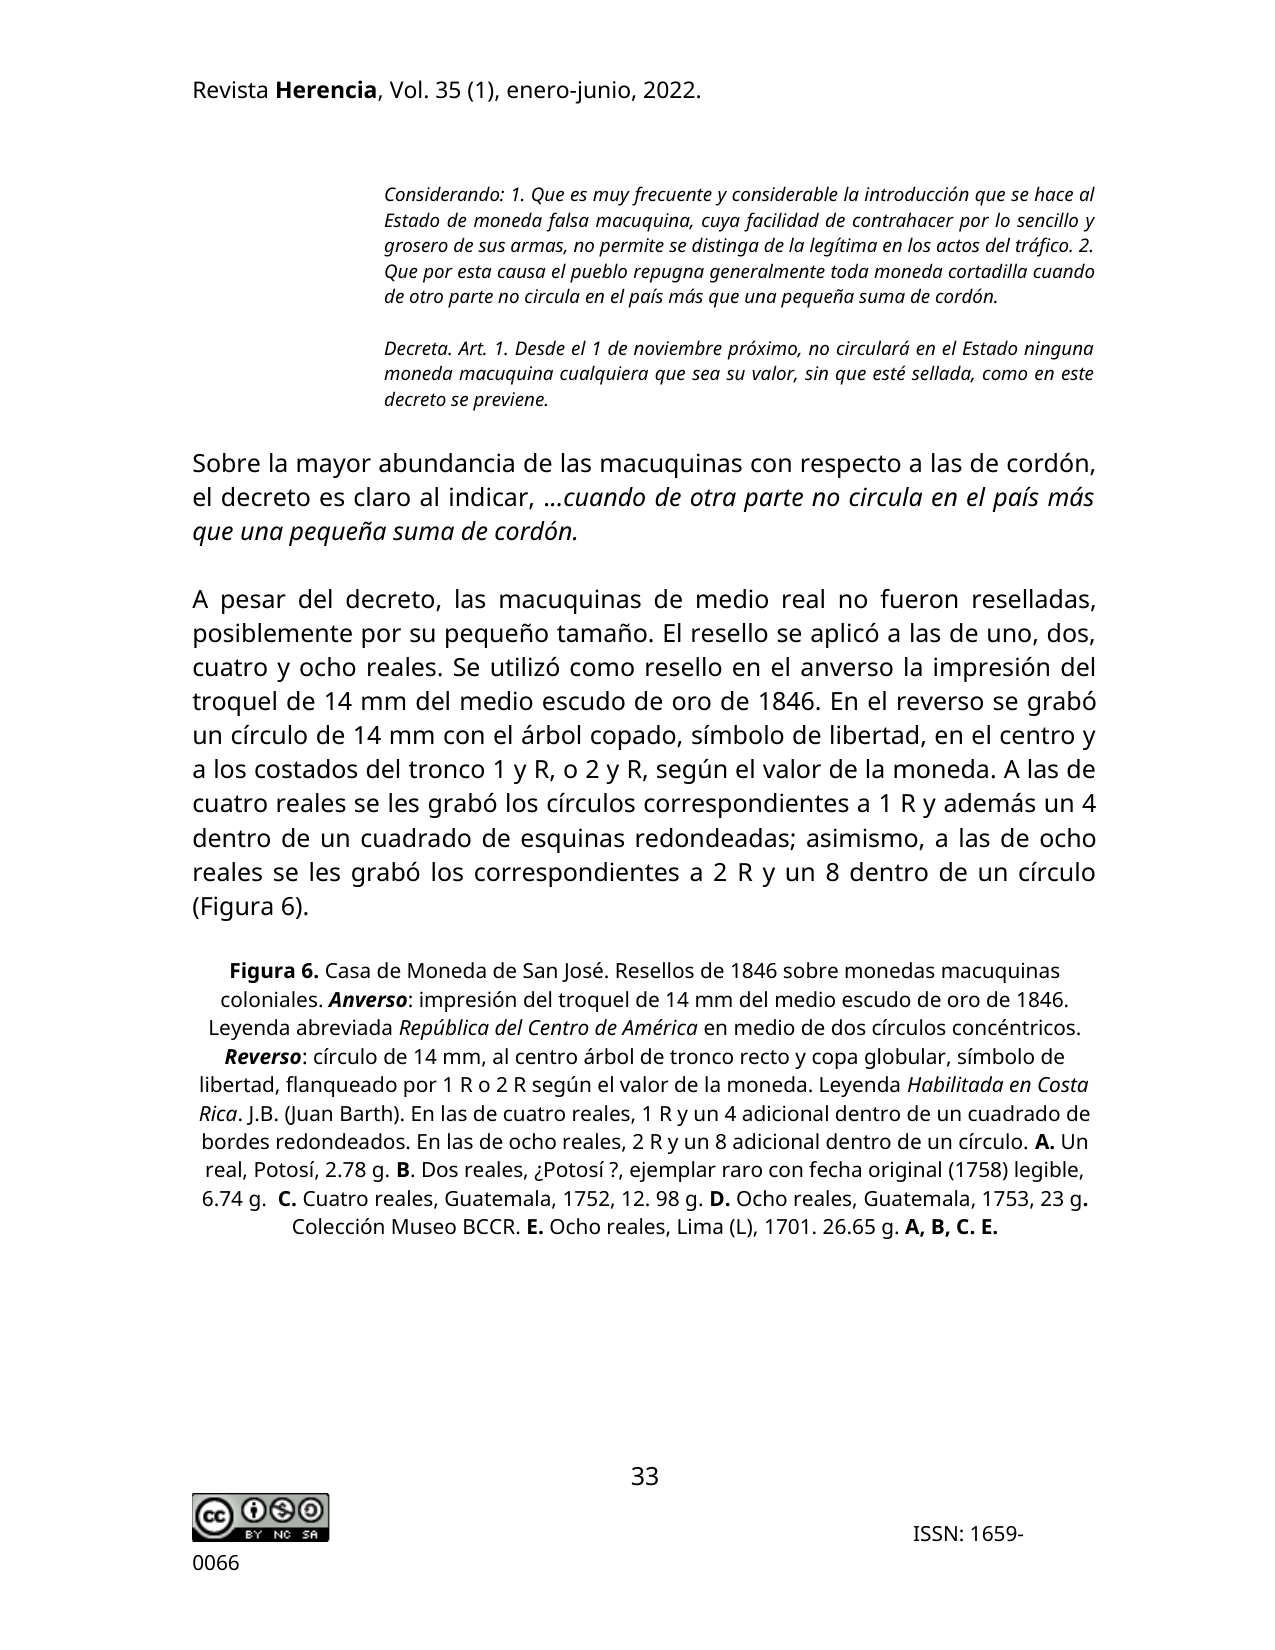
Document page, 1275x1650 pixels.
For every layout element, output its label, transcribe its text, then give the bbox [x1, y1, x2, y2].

text Figura 6. Casa de Moneda de San José. Resellos de 1846 sobre monedas macuquinas coloniales. Anverso: impresión del troquel de 14 mm del medio escudo de oro de 1846. Leyenda abreviada República del Centro de América en medio de dos círculos concéntricos. Reverso: círculo de 14 mm, al centro árbol de tronco recto y copa globular, símbolo de libertad, flanqueado por 1 R o 2 R según el valor de la moneda. Leyenda Habilitada en Costa Rica. J.B. (Juan Barth). En las de cuatro reales, 1 R y un 4 adicional dentro de un cuadrado de bordes redondeados. En las de ocho reales, 2 R y un 8 adicional dentro de un círculo. A. Un real, Potosí, 2.78 g. B. Dos reales, ¿Potosí ?, ejemplar raro con fecha original (1758) legible, 6.74 g. C. Cuatro reales, Guatemala, 1752, 12. 98 g. D. Ocho reales, Guatemala, 1753, 23 g. Colección Museo BCCR. E. Ocho reales, Lima (L), 1701. 26.65 g. A, B, C. E. [192, 956, 1098, 1241]
picture [192, 1493, 330, 1542]
text A pesar del decreto, las macuquinas de medio real no fueron reselladas, posiblemente por su pequeño tamaño. El resello se aplicó a las de uno, dos, cuatro y ocho reales. Se utilizó como resello en el anverso la impresión del troquel de 14 mm del medio escudo de oro de 1846. En el reverso se grabó un círculo de 14 mm con el árbol copado, símbolo de libertad, en el centro y a los costados del tronco 1 y R, o 2 y R, según el valor de la moneda. A las de cuatro reales se les grabó los círculos correspondientes a 1 R y además un 4 dentro de un cuadrado de esquinas redondeadas; asimismo, a las de ocho reales se les grabó los correspondientes a 2 R y un 8 dentro de un círculo (Figura 6). [192, 582, 1098, 922]
text Considerando: 1. Que es muy frecuente y considerable la introducción que se hace al Estado de moneda falsa macuquina, cuya facilidad de contrahacer por lo sencillo y grosero de sus armas, no permite se distinga de la legítima en los actos del tráfico. 2. Que por esta causa el pueblo repugna generalmente toda moneda cortadilla cuando de otro parte no circula en el país más que una pequeña suma de cordón. [384, 182, 1098, 309]
text Sobre la mayor abundancia de las macuquinas con respecto a las de cordón, el decreto es claro al indicar, ...cuando de otra parte no circula en el país más que una pequeña suma de cordón. [192, 446, 1098, 548]
text Decreta. Art. 1. Desde el 1 de noviembre próximo, no circulará en el Estado ninguna moneda macuquina cualquiera que sea su valor, sin que esté sellada, como en este decreto se previene. [384, 335, 1098, 411]
